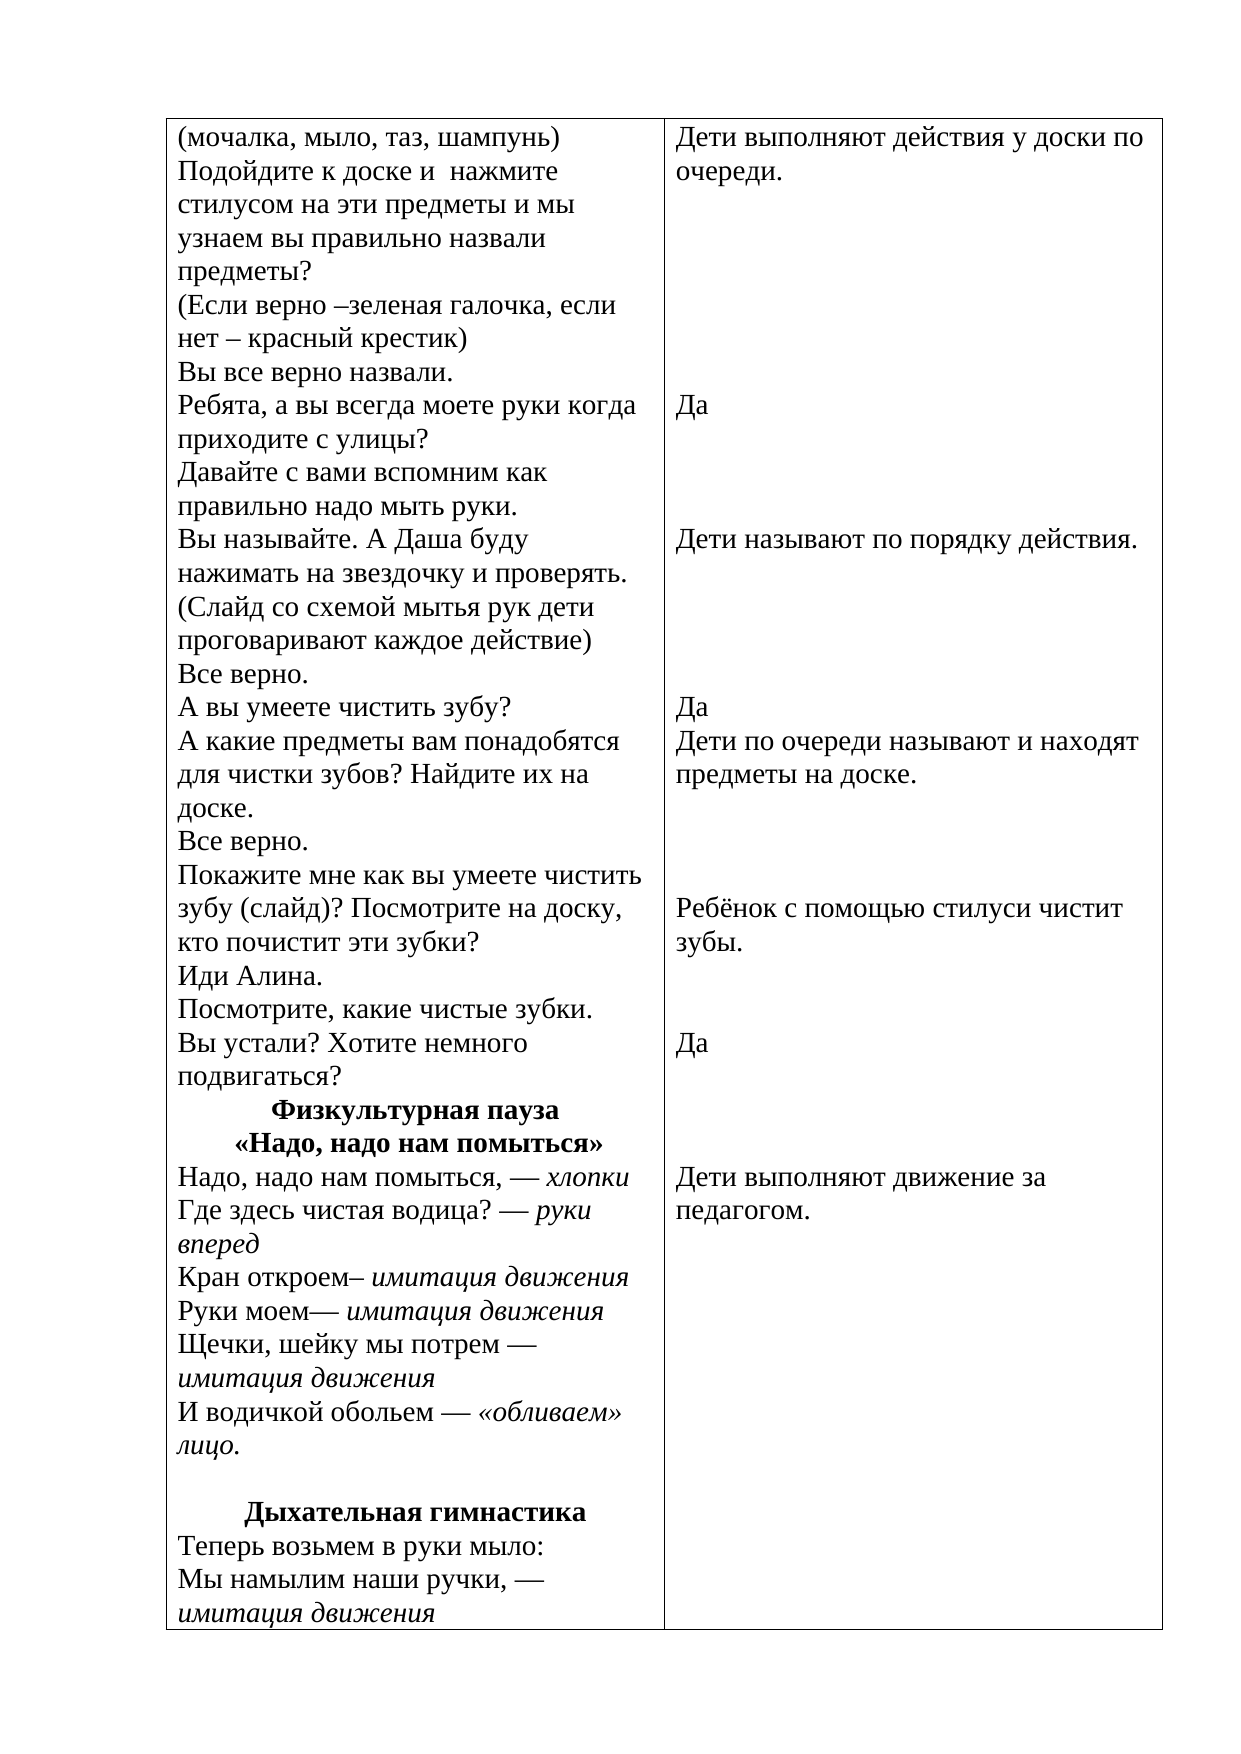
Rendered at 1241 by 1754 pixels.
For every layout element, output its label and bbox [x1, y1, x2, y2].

table_cell [167, 119, 664, 1628]
table_cell [665, 119, 1162, 1628]
